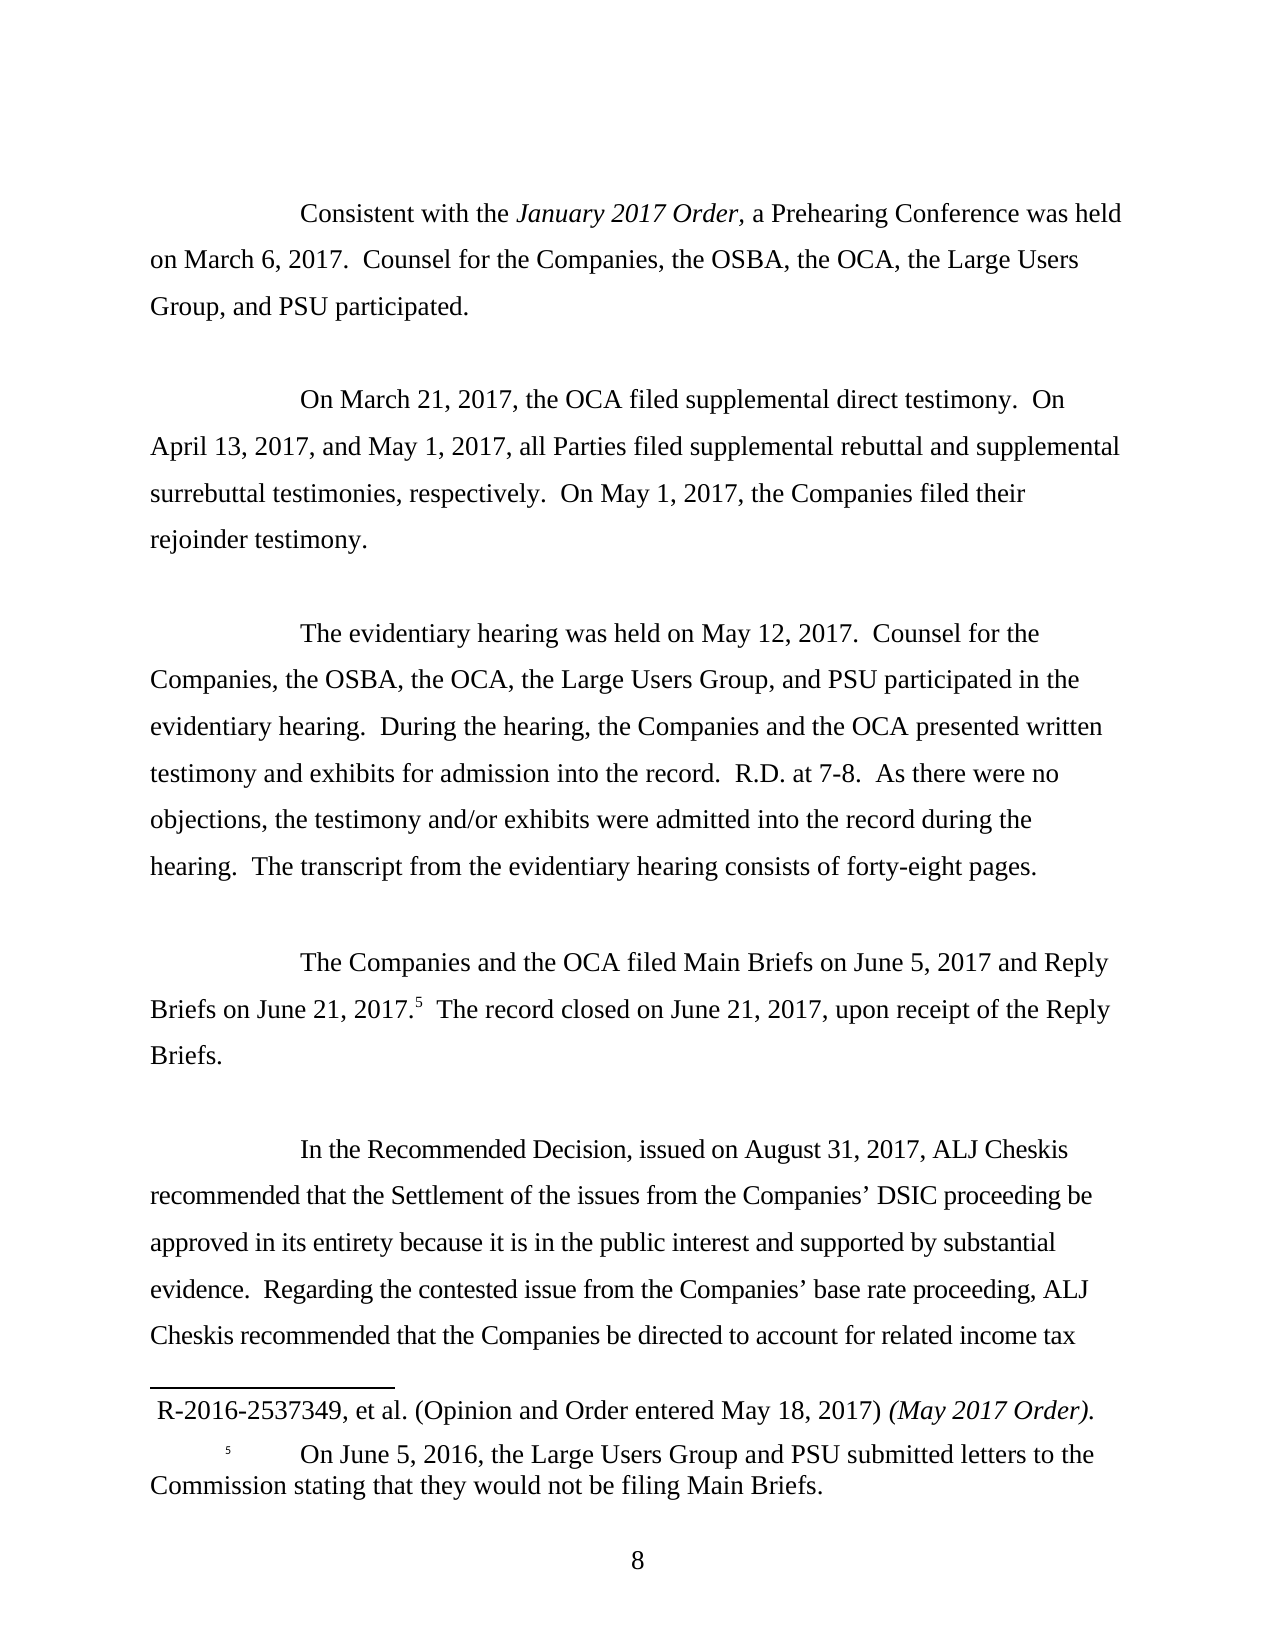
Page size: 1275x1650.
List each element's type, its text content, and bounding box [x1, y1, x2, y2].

text On March 21, 2017, the OCA filed supplemental direct testimony. On April 13, 2017, and May 1, 2017, all Parties filed supplemental rebuttal and supplemental surrebuttal testimonies, respectively. On May 1, 2017, the Companies filed their rejoinder testimony. [150, 383, 1125, 554]
text The Companies and the OCA filed Main Briefs on June 5, 2017 and Reply Briefs on June 21, 2017. The record closed on June 21, 2017, upon receipt of the Reply Briefs. [150, 946, 1125, 1071]
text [150, 1133, 1125, 1351]
text Consistent with the January 2017 Order, a Prehearing Conference was held on March 6, 2017. Counsel for the Companies, the OSBA, the OCA, the Large Users Group, and PSU participated. [150, 197, 1125, 321]
text The evidentiary hearing was held on May 12, 2017. Counsel for the Companies, the OSBA, the OCA, the Large Users Group, and PSU participated in the evidentiary hearing. During the hearing, the Companies and the OCA presented written testimony and exhibits for admission into the record. R.D. at 7-8. As there were no objections, the testimony and/or exhibits were admitted into the record during the hearing. The transcript from the evidentiary hearing consists of forty-eight pages. [150, 617, 1125, 881]
